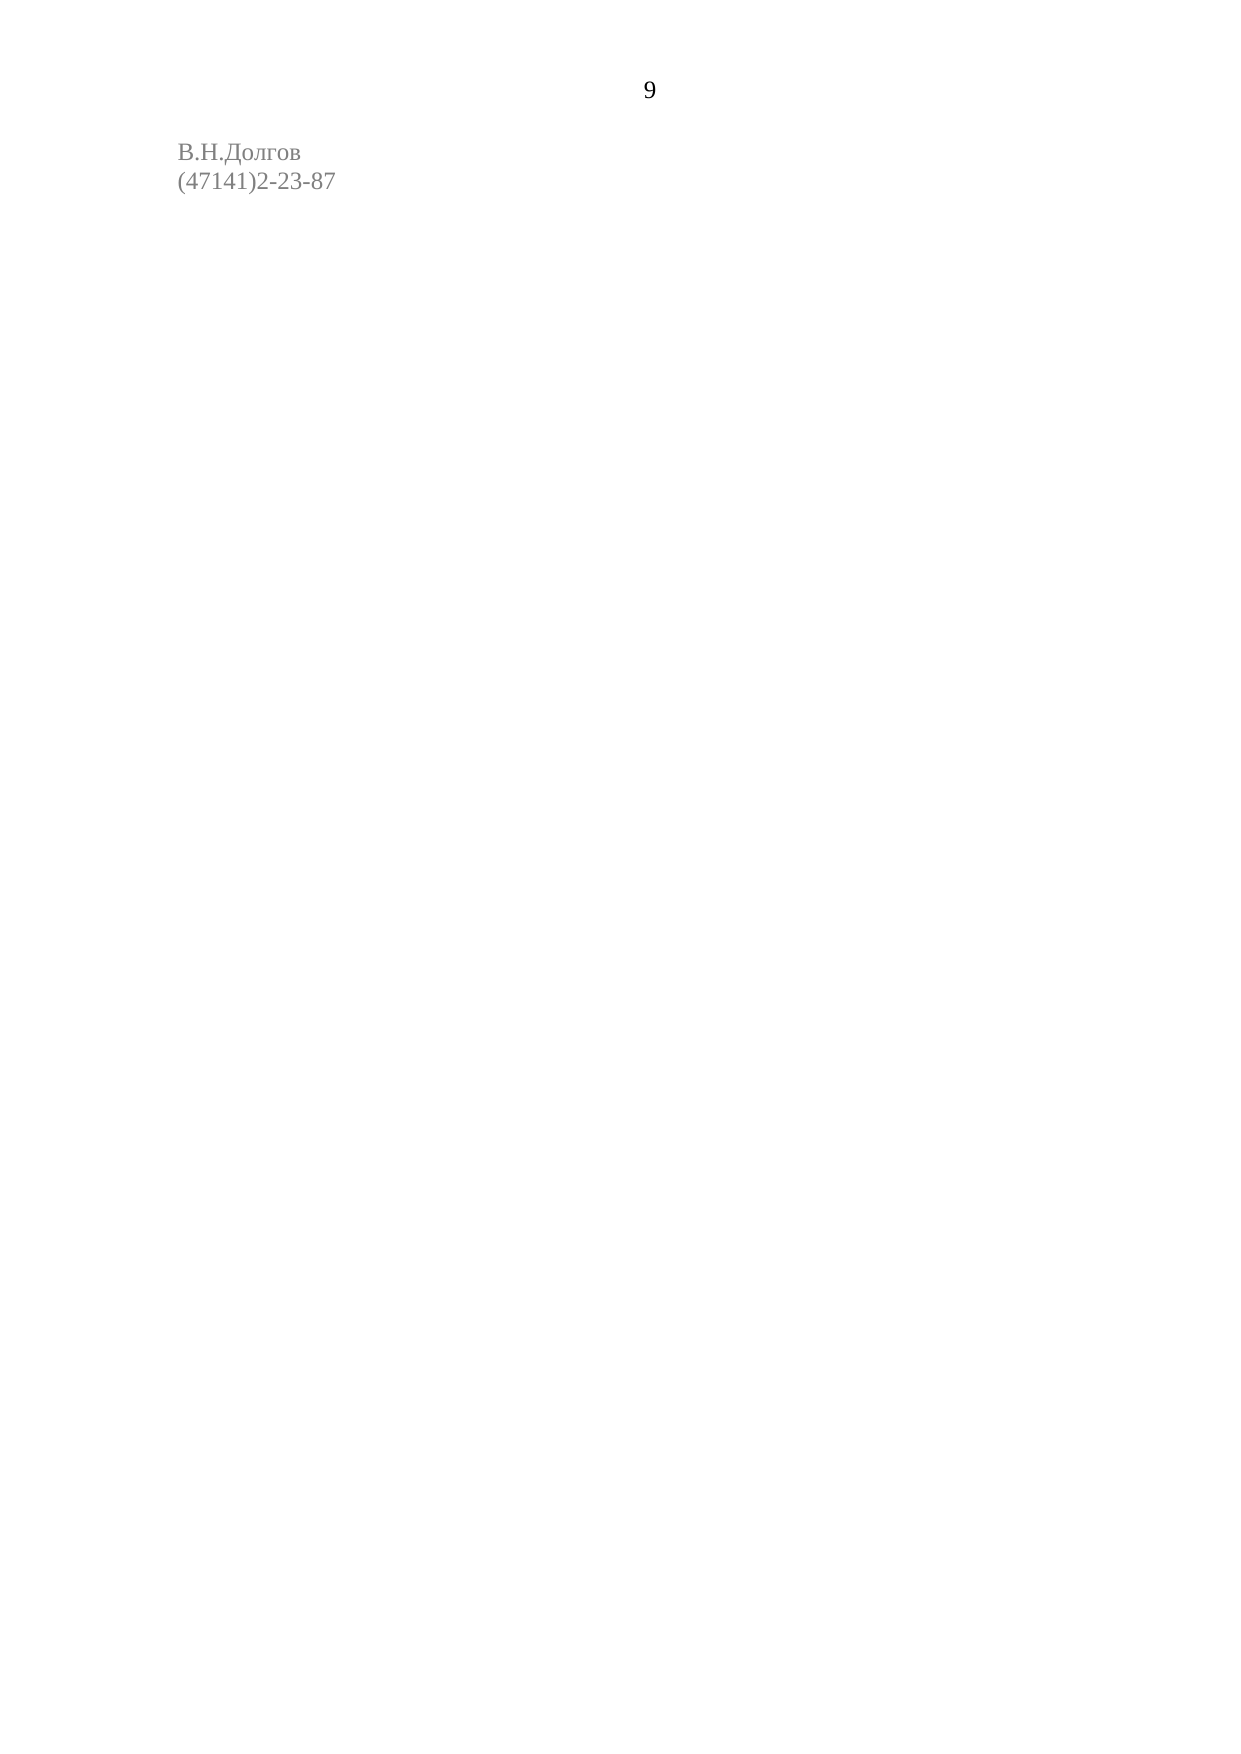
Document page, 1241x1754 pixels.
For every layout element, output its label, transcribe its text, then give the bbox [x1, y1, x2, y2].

text В.Н.Долгов [177, 137, 1122, 166]
text (47141)2-23-87 [177, 166, 1122, 262]
